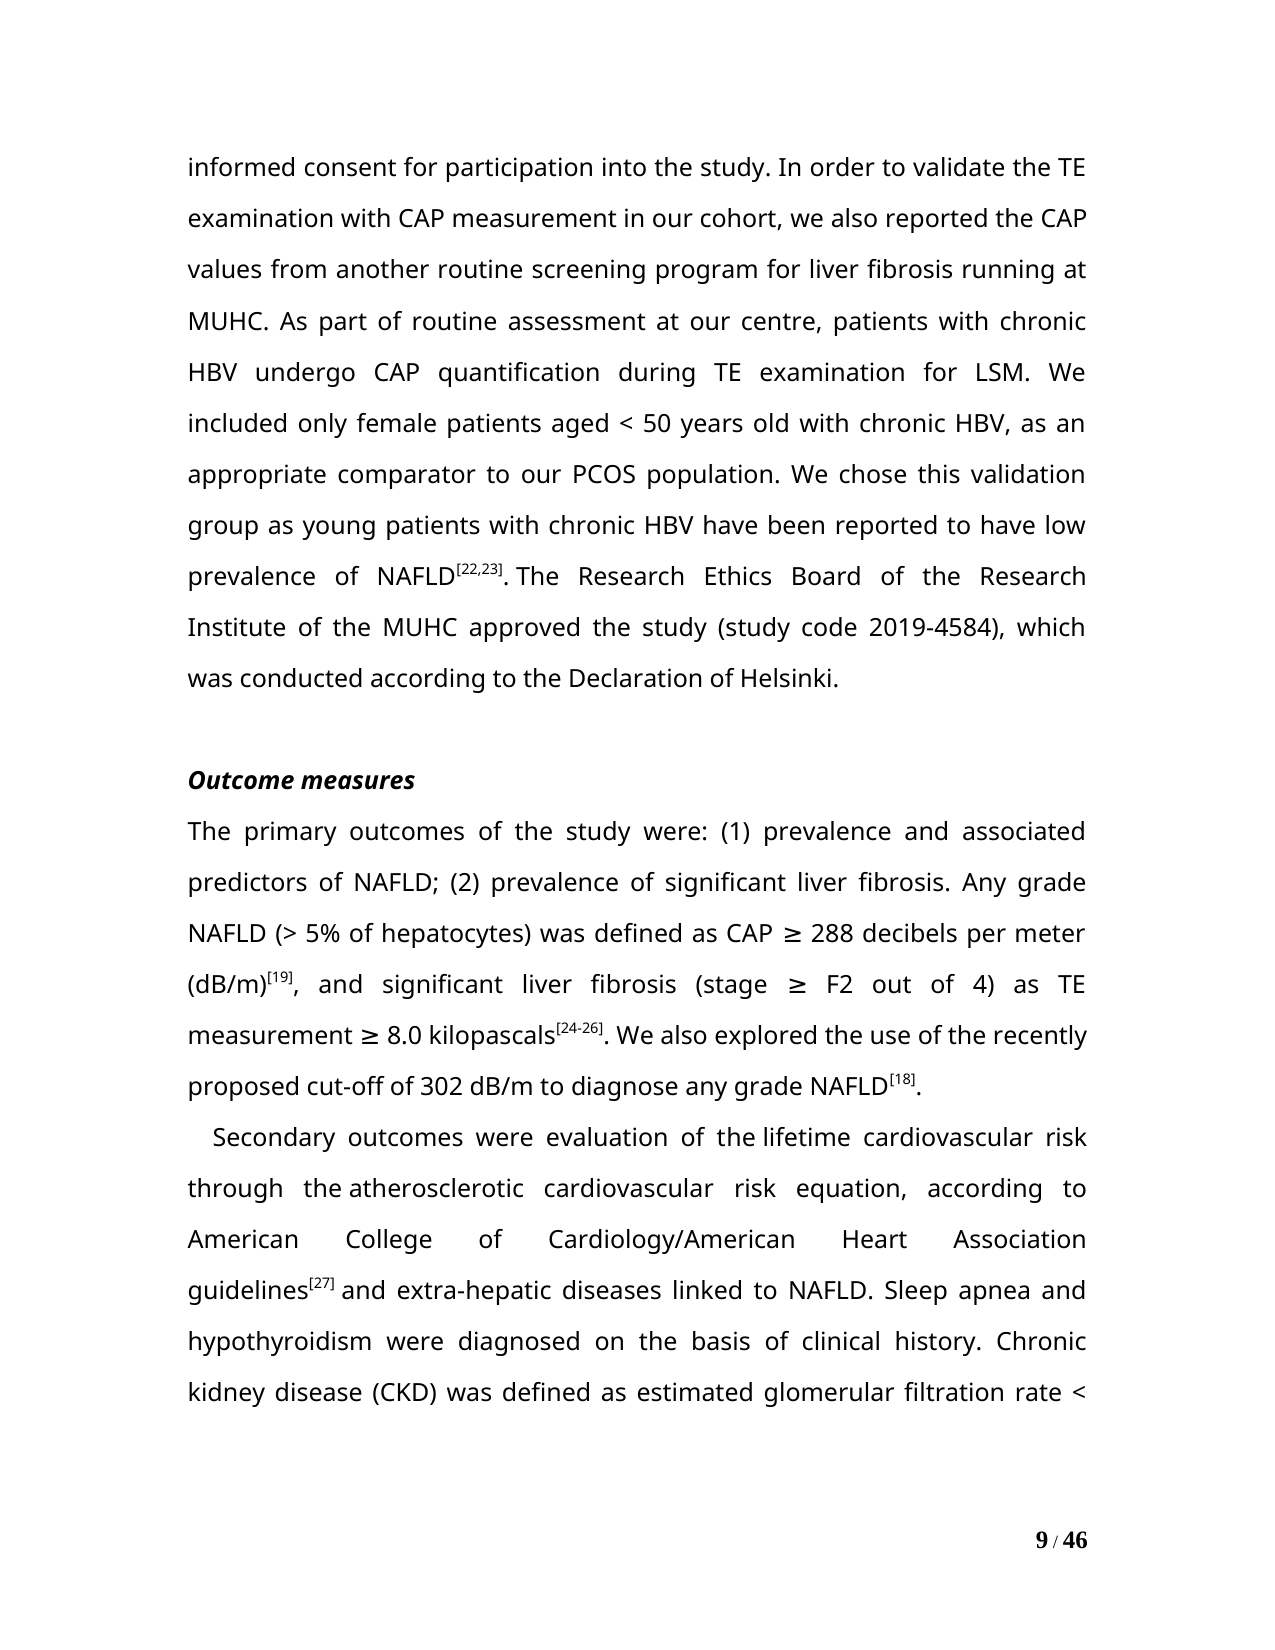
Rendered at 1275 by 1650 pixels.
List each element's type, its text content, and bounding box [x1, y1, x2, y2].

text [187, 150, 1087, 694]
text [187, 1120, 1087, 1409]
text Outcome measures [187, 762, 1087, 797]
text The primary outcomes of the study were: (1) prevalence and associated predictors of NAFLD; (2) prevalence of significant liver fibrosis. Any grade NAFLD (> 5% of hepatocytes) was defined as CAP ≥ 288 decibels per meter (dB/m)[19], and significant liver fibrosis (stage ≥ F2 out of 4) as TE measurement ≥ 8.0 kilopascals[24-26]. We also explored the use of the recently proposed cut-off of 302 dB/m to diagnose any grade NAFLD[18]. [187, 813, 1087, 1103]
